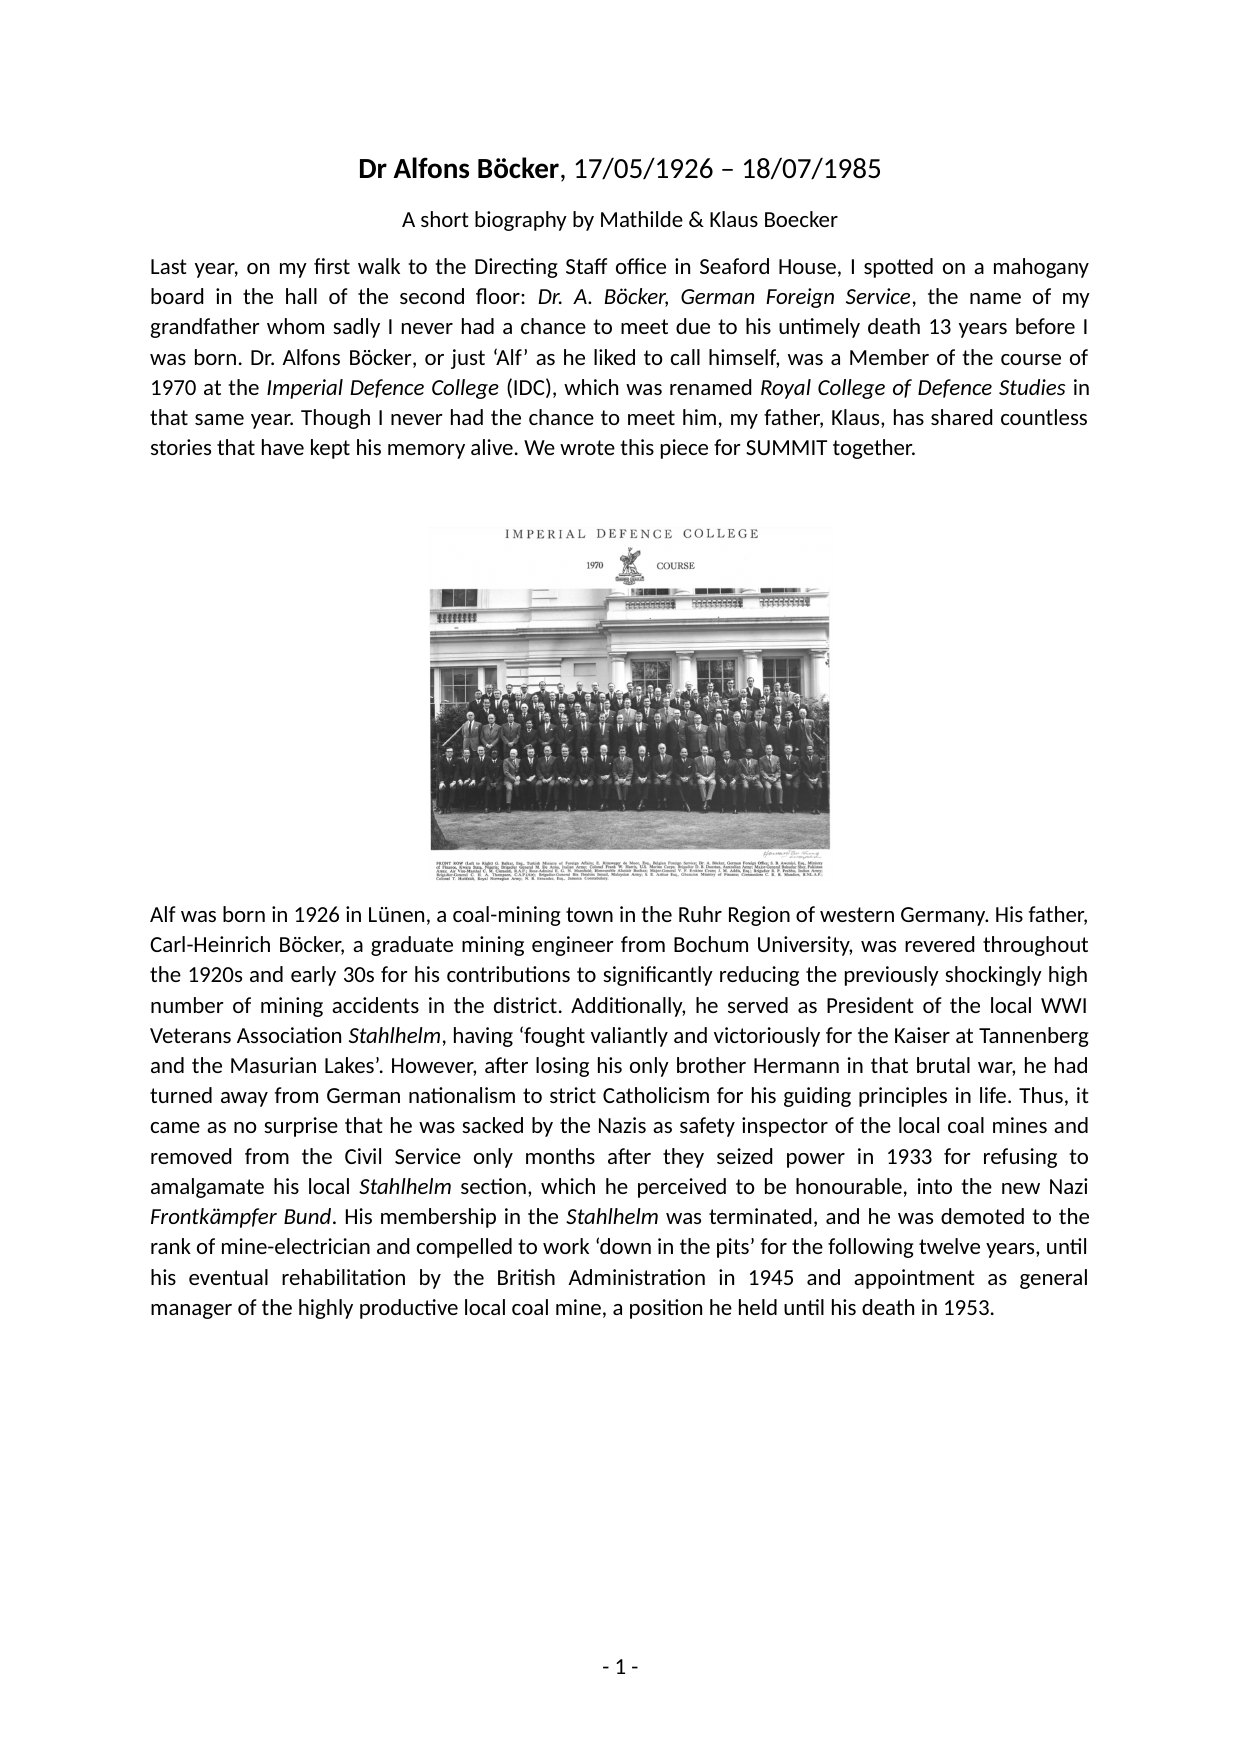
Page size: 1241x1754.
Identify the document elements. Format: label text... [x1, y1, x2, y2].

text A short biography by Mathilde & Klaus Boecker [150, 205, 1090, 233]
text Last year, on my first walk to the Directing Staff office in Seaford House, I spotted on a mahogany board in the hall of the second floor: Dr. A. Böcker, German Foreign Service, the name of my grandfather whom sadly I never had a chance to meet due to his untimely death 13 years before I was born. Dr. Alfons Böcker, or just ‘Alf’ as he liked to call himself, was a Member of the course of 1970 at the Imperial Defence College (IDC), which was renamed Royal College of Defence Studies in that same year. Though I never had the chance to meet him, my father, Klaus, has shared countless stories that have kept his memory alive. We wrote this piece for SUMMIT together. [150, 252, 1090, 461]
picture [428, 527, 833, 882]
text Dr Alfons Böcker, 17/05/1926 – 18/07/1985 [150, 150, 1090, 186]
text Alf was born in 1926 in Lünen, a coal-mining town in the Ruhr Region of western Germany. His father, Carl-Heinrich Böcker, a graduate mining engineer from Bochum University, was revered throughout the 1920s and early 30s for his contributions to significantly reducing the previously shockingly high number of mining accidents in the district. Additionally, he served as President of the local WWI Veterans Association Stahlhelm, having ‘fought valiantly and victoriously for the Kaiser at Tannenberg and the Masurian Lakes’. However, after losing his only brother Hermann in that brutal war, he had turned away from German nationalism to strict Catholicism for his guiding principles in life. Thus, it came as no surprise that he was sacked by the Nazis as safety inspector of the local coal mines and removed from the Civil Service only months after they seized power in 1933 for refusing to amalgamate his local Stahlhelm section, which he perceived to be honourable, into the new Nazi Frontkämpfer Bund. His membership in the Stahlhelm was terminated, and he was demoted to the rank of mine-electrician and compelled to work ‘down in the pits’ for the following twelve years, until his eventual rehabilitation by the British Administration in 1945 and appointment as general manager of the highly productive local coal mine, a position he held until his death in 1953. [150, 900, 1090, 1321]
